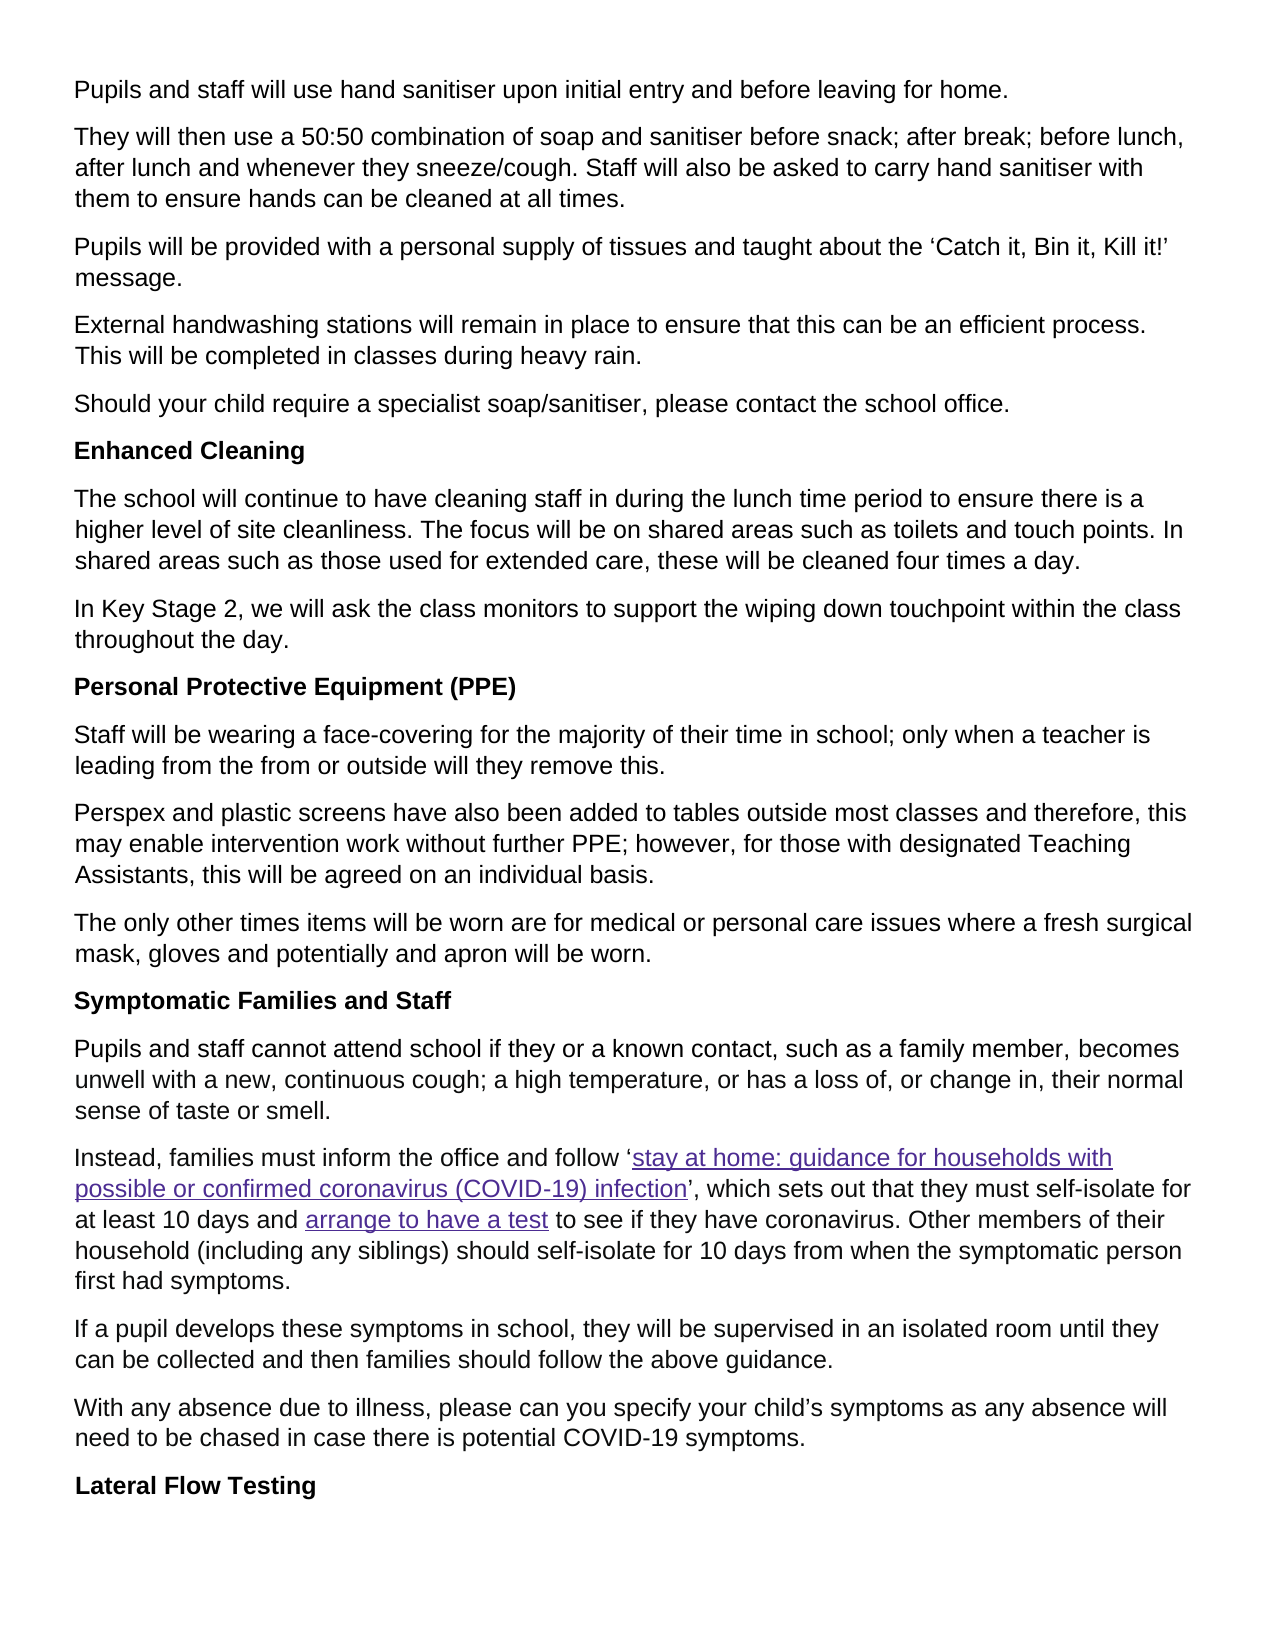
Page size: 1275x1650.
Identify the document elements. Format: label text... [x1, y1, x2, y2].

text If a pupil develops these symptoms in school, they will be supervised in an isolated room until they can be collected and then families should follow the above guidance. [73, 1314, 1199, 1374]
text The school will continue to have cleaning staff in during the lunch time period to ensure there is a higher level of site cleanliness. The focus will be on shared areas such as toilets and touch points. In shared areas such as those used for extended care, these will be cleaned four times a day. [73, 484, 1199, 575]
subtitle Symptomatic Families and Staff [73, 986, 1199, 1015]
text Perspex and plastic screens have also been added to tables outside most classes and therefore, this may enable intervention work without further PPE; however, for those with designated Teaching Assistants, this will be agreed on an individual basis. [73, 798, 1199, 889]
text In Key Stage 2, we will ask the class monitors to support the wiping down touchpoint within the class throughout the day. [73, 593, 1199, 653]
text Staff will be wearing a face-covering for the majority of their time in school; only when a teacher is leading from the from or outside will they remove this. [73, 720, 1199, 780]
subtitle Personal Protective Equipment (PPE) [73, 672, 1199, 701]
text Instead, families must inform the office and follow ‘stay at home: guidance for households with possible or confirmed coronavirus (COVID-19) infection’, which sets out that they must self-isolate for at least 10 days and arrange to have a test to see if they have coronavirus. Other members of their household (including any siblings) should self-isolate for 10 days from when the symptomatic person first had symptoms. [73, 1143, 1199, 1295]
text They will then use a 50:50 combination of soap and sanitiser before snack; after break; before lunch, after lunch and whenever they sneeze/cough. Staff will also be asked to carry hand sanitiser with them to ensure hands can be cleaned at all times. [73, 122, 1199, 213]
text Pupils will be provided with a personal supply of tissues and taught about the ‘Catch it, Bin it, Kill it!’ message. [73, 232, 1199, 292]
subtitle Enhanced Cleaning [73, 436, 1199, 465]
text Pupils and staff will use hand sanitiser upon initial entry and before leaving for home. [73, 75, 1199, 104]
text The only other times items will be worn are for medical or personal care issues where a fresh surgical mask, gloves and potentially and apron will be worn. [73, 908, 1199, 968]
text Pupils and staff cannot attend school if they or a known contact, such as a family member, becomes unwell with a new, continuous cough; a high temperature, or has a loss of, or change in, their normal sense of taste or smell. [73, 1034, 1199, 1124]
text External handwashing stations will remain in place to ensure that this can be an efficient process. This will be completed in classes during heavy rain. [73, 310, 1199, 370]
text Should your child require a specialist soap/sanitiser, please contact the school office. [73, 389, 1199, 417]
text With any absence due to illness, please can you specify your child’s symptoms as any absence will need to be chased in case there is potential COVID-19 symptoms. [73, 1393, 1199, 1452]
text Lateral Flow Testing [75, 1471, 1199, 1500]
